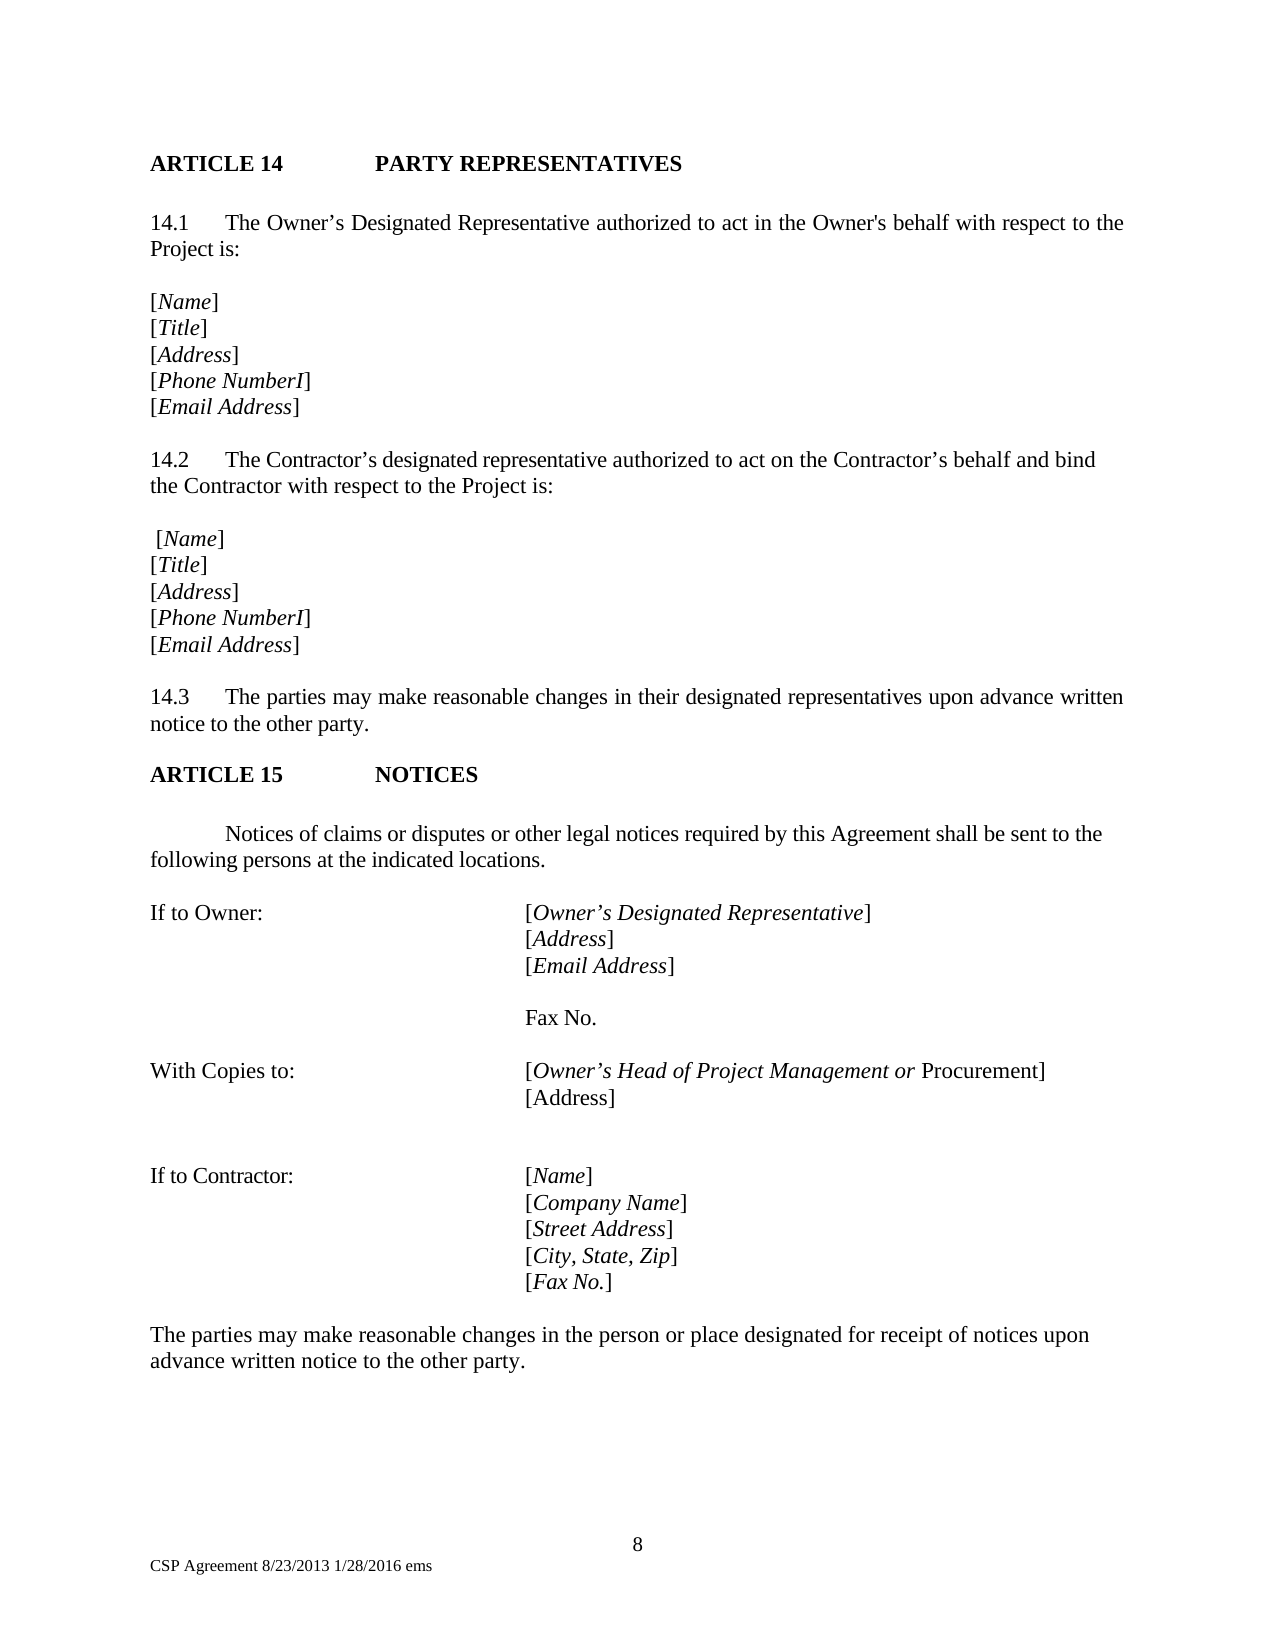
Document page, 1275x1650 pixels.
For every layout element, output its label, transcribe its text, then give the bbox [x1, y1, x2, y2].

text The parties may make reasonable changes in the person or place designated for receipt of notices upon advance written notice to the other party. [150, 1321, 1125, 1373]
text If to Owner: [Owner’s Designated Representative] [150, 899, 1125, 925]
text [Title] [150, 314, 1125, 341]
text 14.1 The Owner’s Designated Representative authorized to act in the Owner's behalf with respect to the Project is: [150, 209, 1125, 262]
text With Copies to: [Owner’s Head of Project Management or Procurement] [150, 1057, 1125, 1083]
subtitle ARTICLE 15 Notices [150, 761, 1125, 787]
text [Address] [525, 1083, 1125, 1110]
text [Address] [150, 578, 1125, 604]
text [Address] [150, 341, 1125, 367]
text [Email Address] [150, 631, 1125, 657]
text 14.2 The Contractor’s designated representative authorized to act on the Contractor’s behalf and bind the Contractor with respect to the Project is: [150, 446, 1125, 499]
text [Phone NumberI] [150, 367, 1125, 393]
text Fax No. [525, 1004, 1125, 1031]
text 14.3 The parties may make reasonable changes in their designated representatives upon advance written notice to the other party. [150, 683, 1125, 736]
text [Email Address] [150, 393, 1125, 420]
subtitle ARTICLE 14 Party Representatives [60, 150, 1125, 176]
text [Name] [150, 525, 1125, 552]
text [Fax No.] [450, 1268, 1125, 1294]
text [Email Address] [525, 952, 1125, 978]
text [Address] [525, 925, 1125, 952]
text [Name] [150, 288, 1125, 314]
text [Title] [150, 552, 1125, 578]
text [Phone NumberI] [150, 604, 1125, 631]
text [City, State, Zip] [450, 1242, 1125, 1268]
text Notices of claims or disputes or other legal notices required by this Agreement shall be sent to the following persons at the indicated locations. [150, 820, 1125, 873]
text [Company Name] [450, 1189, 1125, 1215]
text [Street Address] [450, 1215, 1125, 1242]
text If to Contractor: [Name] [150, 1163, 1125, 1189]
